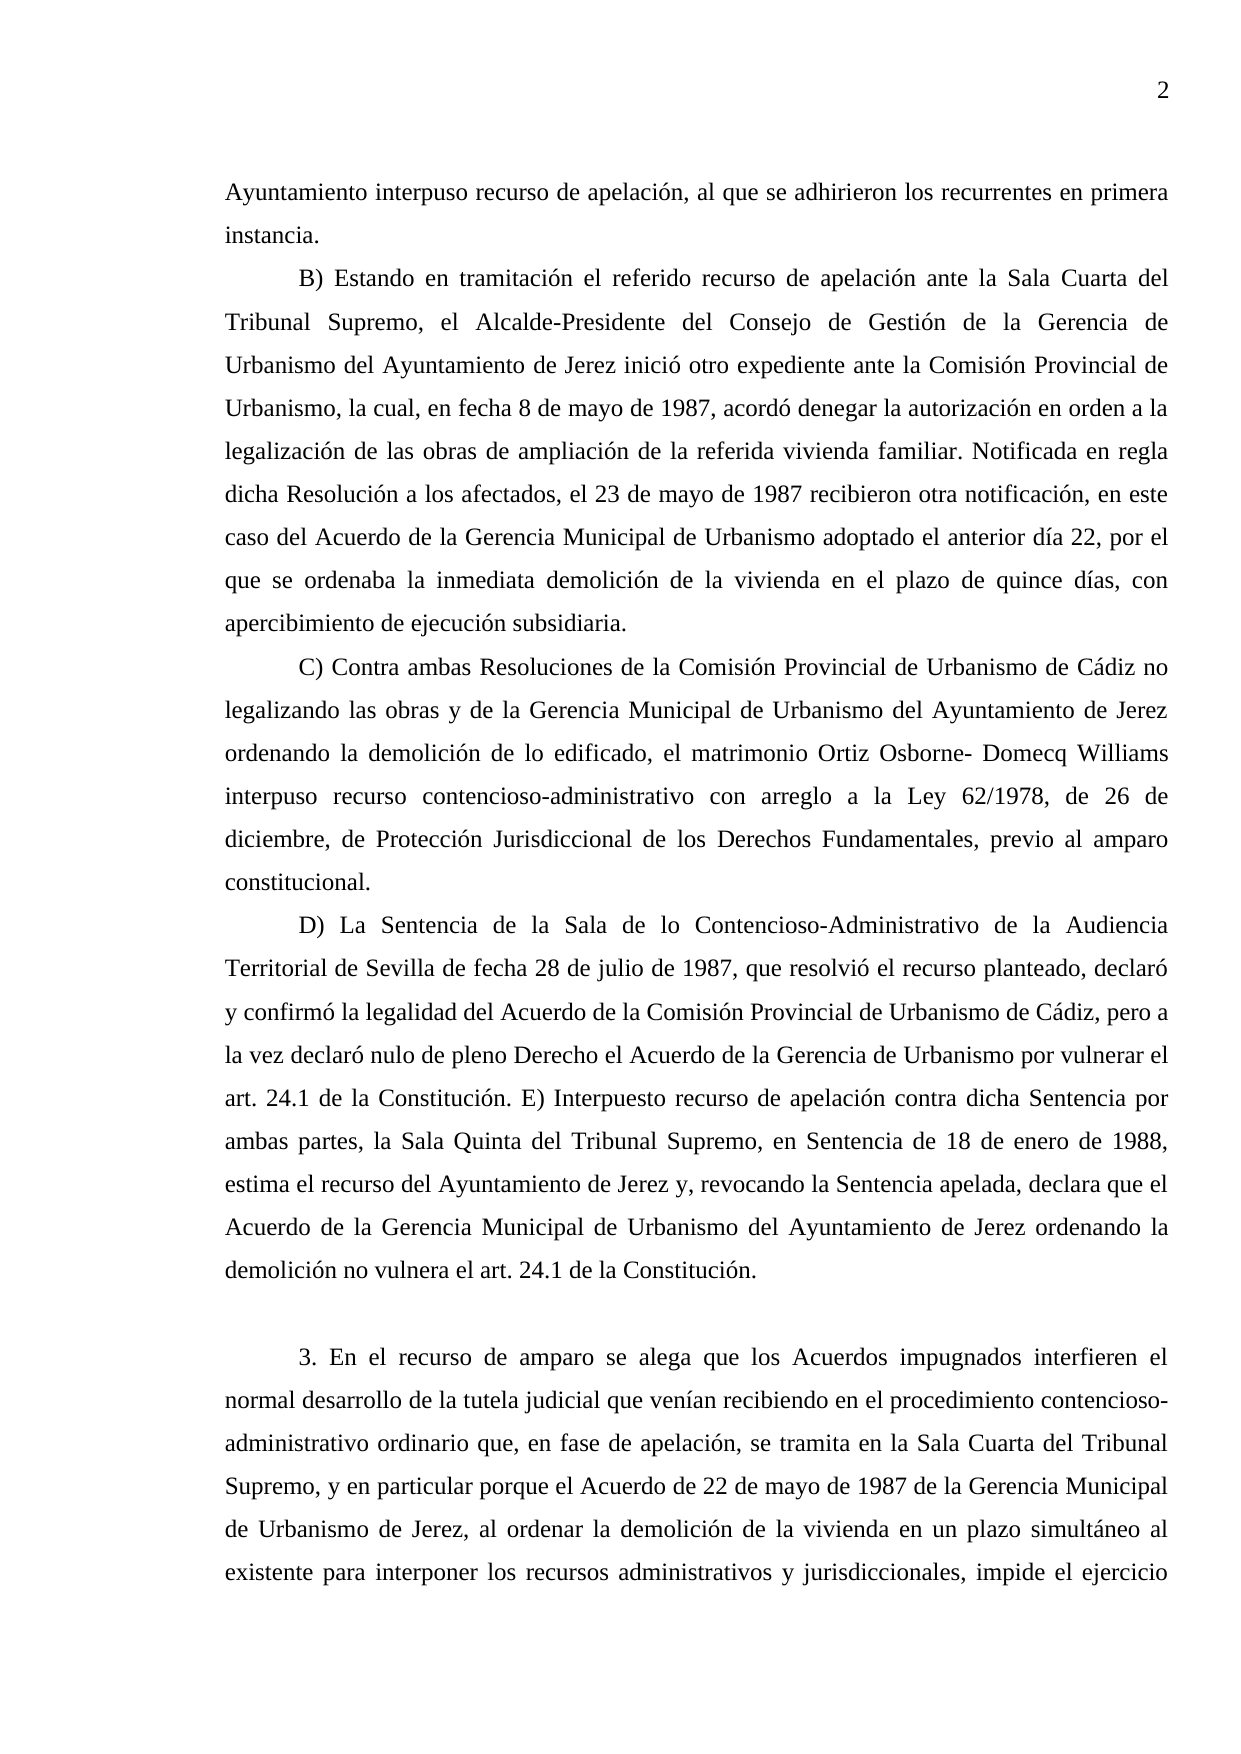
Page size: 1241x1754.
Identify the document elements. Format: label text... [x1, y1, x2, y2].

text C) Contra ambas Resoluciones de la Comisión Provincial de Urbanismo de Cádiz no legalizando las obras y de la Gerencia Municipal de Urbanismo del Ayuntamiento de Jerez ordenando la demolición de lo edificado, el matrimonio Ortiz Osborne- Domecq Williams interpuso recurso contencioso-administrativo con arreglo a la Ley 62/1978, de 26 de diciembre, de Protección Jurisdiccional de los Derechos Fundamentales, previo al amparo constitucional. [224, 652, 1169, 896]
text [224, 1342, 1169, 1586]
text D) La Sentencia de la Sala de lo Contencioso-Administrativo de la Audiencia Territorial de Sevilla de fecha 28 de julio de 1987, que resolvió el recurso planteado, declaró y confirmó la legalidad del Acuerdo de la Comisión Provincial de Urbanismo de Cádiz, pero a la vez declaró nulo de pleno Derecho el Acuerdo de la Gerencia de Urbanismo por vulnerar el art. 24.1 de la Constitución. E) Interpuesto recurso de apelación contra dicha Sentencia por ambas partes, la Sala Quinta del Tribunal Supremo, en Sentencia de 18 de enero de 1988, estima el recurso del Ayuntamiento de Jerez y, revocando la Sentencia apelada, declara que el Acuerdo de la Gerencia Municipal de Urbanismo del Ayuntamiento de Jerez ordenando la demolición no vulnera el art. 24.1 de la Constitución. [224, 910, 1169, 1284]
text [224, 177, 1169, 249]
text B) Estando en tramitación el referido recurso de apelación ante la Sala Cuarta del Tribunal Supremo, el Alcalde-Presidente del Consejo de Gestión de la Gerencia de Urbanismo del Ayuntamiento de Jerez inició otro expediente ante la Comisión Provincial de Urbanismo, la cual, en fecha 8 de mayo de 1987, acordó denegar la autorización en orden a la legalización de las obras de ampliación de la referida vivienda familiar. Notificada en regla dicha Resolución a los afectados, el 23 de mayo de 1987 recibieron otra notificación, en este caso del Acuerdo de la Gerencia Municipal de Urbanismo adoptado el anterior día 22, por el que se ordenaba la inmediata demolición de la vivienda en el plazo de quince días, con apercibimiento de ejecución subsidiaria. [224, 263, 1169, 637]
